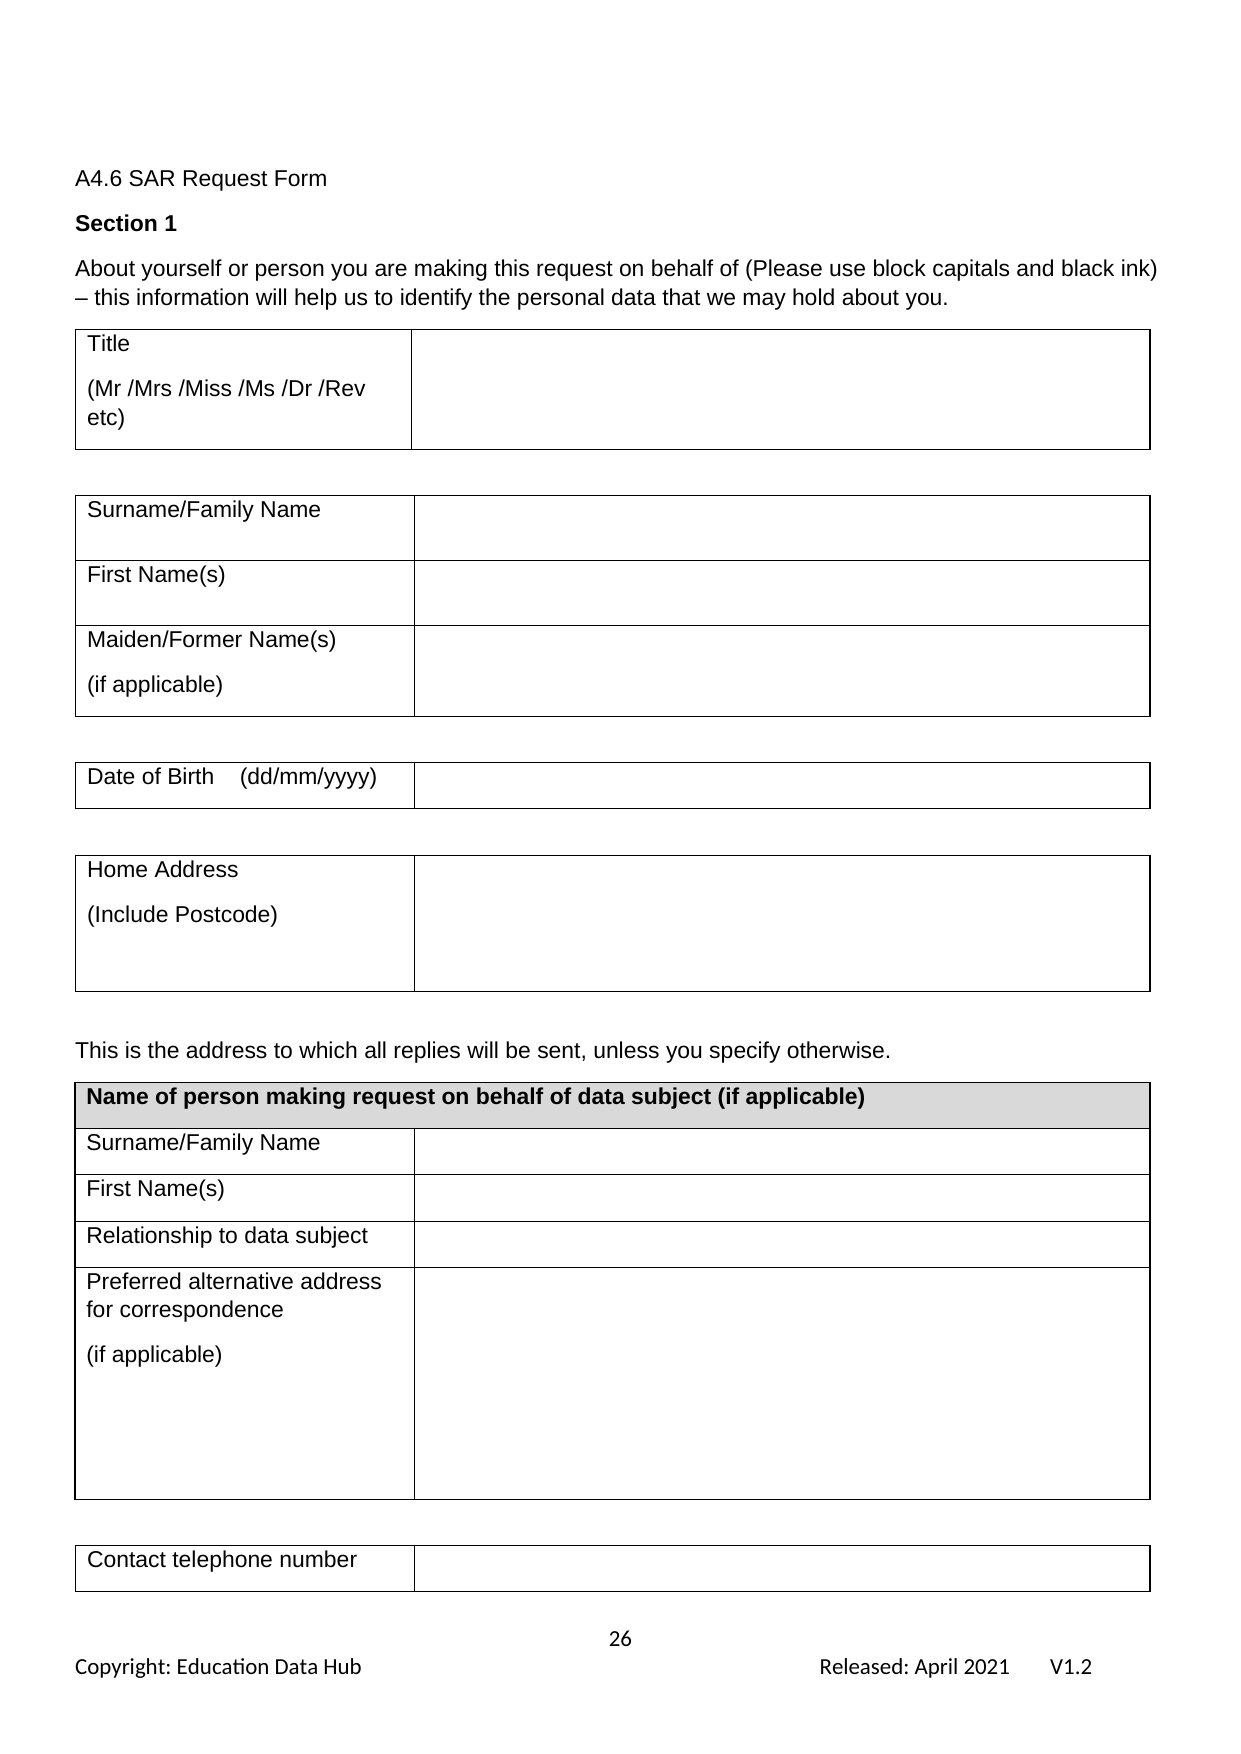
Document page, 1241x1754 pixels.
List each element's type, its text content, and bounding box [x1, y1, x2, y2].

table_cell [415, 1268, 1149, 1499]
table_header Surname/Family Name [76, 496, 414, 560]
table_header Title (Mr /Mrs /Miss /Ms /Dr /Rev etc) [76, 330, 411, 449]
table_cell First Name(s) [76, 561, 414, 625]
text About yourself or person you are making this request on behalf of (Please use block capitals and black ink) – this information will help us to identify the personal data that we may hold about you. [75, 255, 1165, 310]
table_cell First Name(s) [76, 1175, 414, 1221]
table_header [412, 330, 1149, 449]
table_cell Maiden/Former Name(s) (if applicable) [76, 626, 414, 716]
table_cell [415, 1175, 1149, 1221]
text This is the address to which all replies will be sent, unless you specify otherwise. [75, 1037, 1165, 1063]
table_header [415, 496, 1149, 560]
table_cell Preferred alternative address for correspondence (if applicable) [76, 1268, 414, 1499]
text A4.6 SAR Request Form [75, 165, 1165, 192]
table_header Name of person making request on behalf of data subject (if applicable) [76, 1083, 1149, 1128]
table_header [415, 856, 1149, 991]
table_cell [415, 1222, 1149, 1267]
table_header Date of Birth (dd/mm/yyyy) [76, 763, 414, 808]
table_header [415, 1546, 1149, 1591]
table_cell [415, 561, 1149, 625]
table_header Home Address (Include Postcode) [76, 856, 414, 991]
table_header Contact telephone number [76, 1546, 414, 1591]
table_header [415, 763, 1149, 808]
table_cell [415, 626, 1149, 716]
table_cell Relationship to data subject [76, 1222, 414, 1267]
table_cell Surname/Family Name [76, 1129, 414, 1174]
table_cell [415, 1129, 1149, 1174]
text Section 1 [75, 210, 1165, 237]
